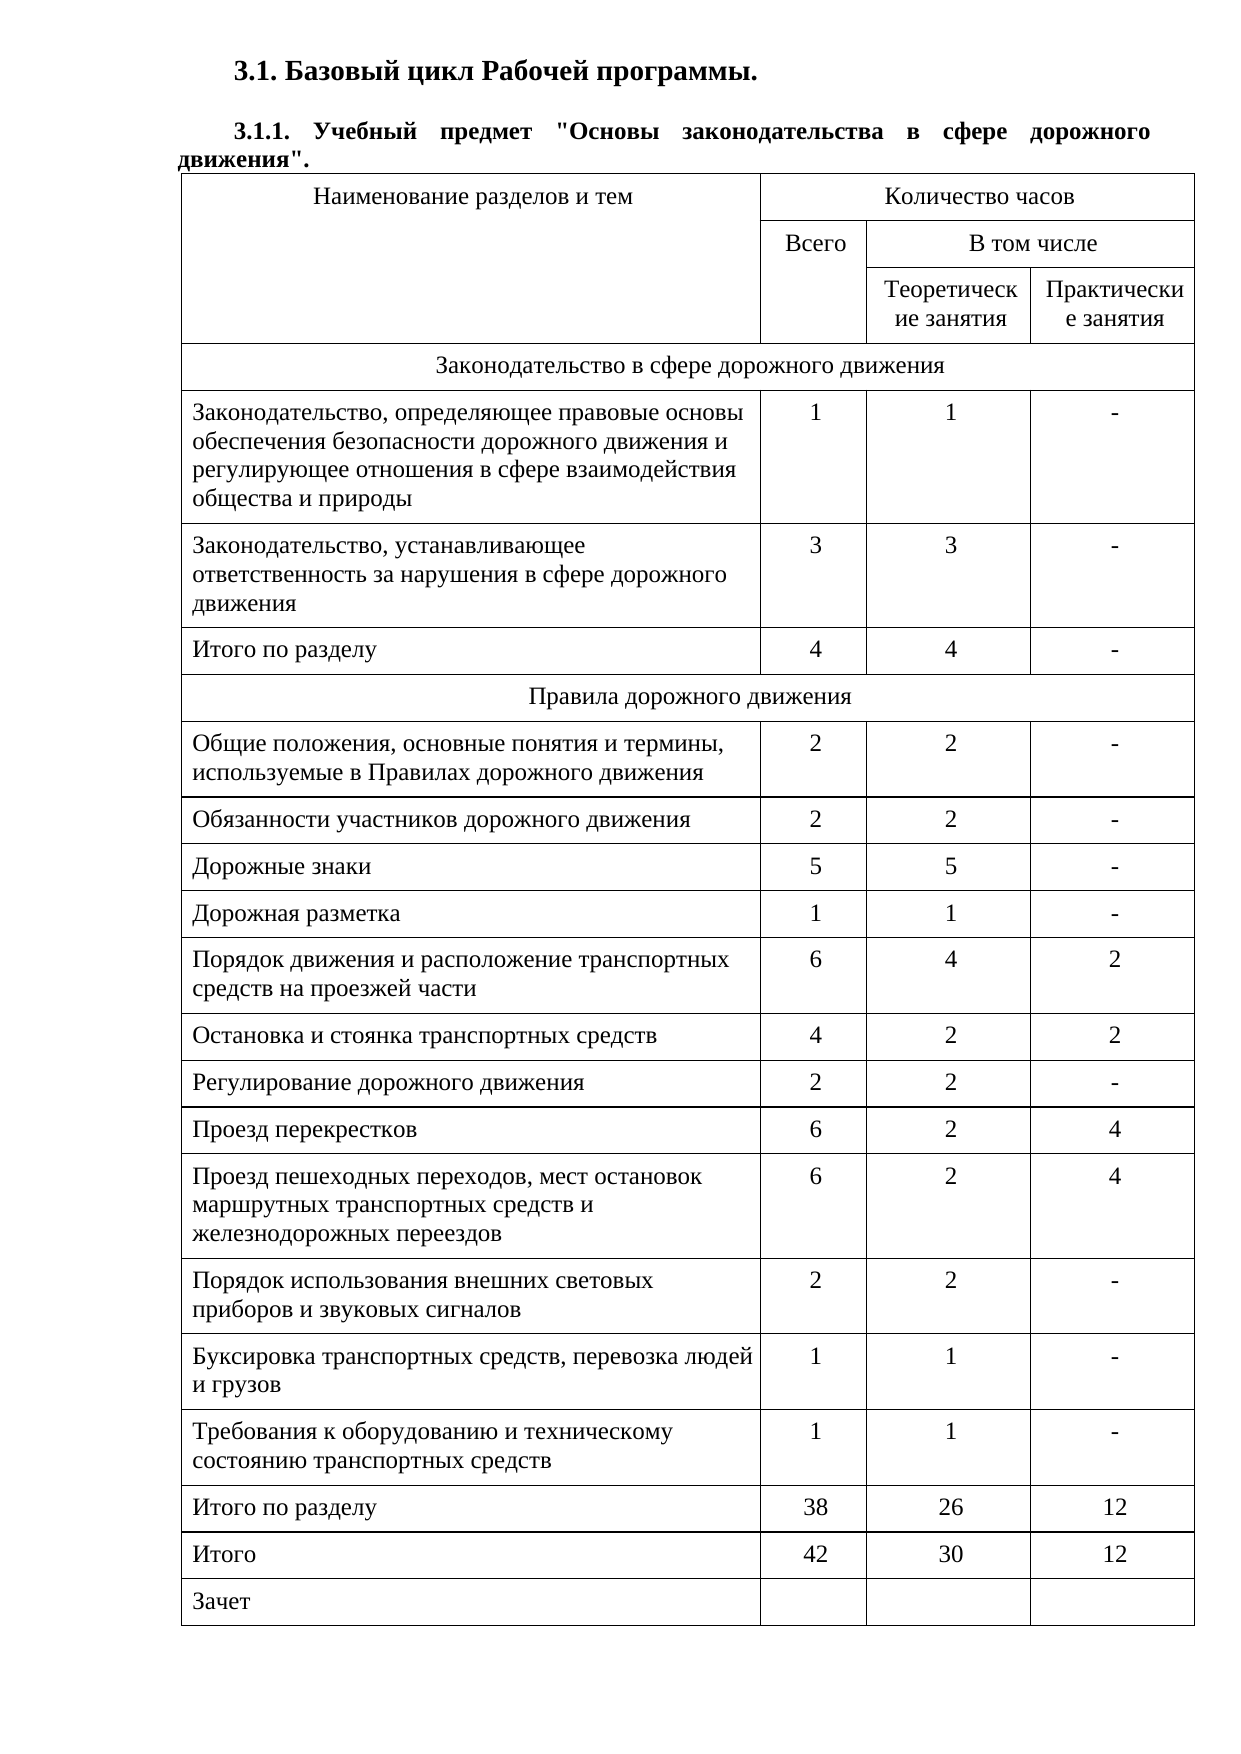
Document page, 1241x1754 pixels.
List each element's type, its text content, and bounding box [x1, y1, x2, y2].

table_cell 2 [867, 1061, 1030, 1106]
table_cell 4 [761, 1014, 866, 1059]
table_cell - [1031, 844, 1194, 890]
table_cell 12 [1031, 1486, 1194, 1531]
table_cell 26 [867, 1486, 1030, 1531]
table_cell 2 [867, 722, 1030, 796]
table_cell 2 [761, 1259, 866, 1333]
table_cell - [1031, 524, 1194, 627]
table_cell 3 [867, 524, 1030, 627]
table_cell 1 [761, 891, 866, 937]
table_cell Зачет [182, 1579, 760, 1625]
table_cell - [1031, 722, 1194, 796]
table_cell 12 [1031, 1533, 1194, 1578]
table_cell В том числе [867, 221, 1194, 267]
table_cell 1 [761, 1410, 866, 1484]
table_cell Правила дорожного движения [182, 675, 1194, 721]
table_header Количество часов [761, 174, 1194, 220]
table_cell 42 [761, 1533, 866, 1578]
table_cell 2 [1031, 938, 1194, 1013]
table_cell Регулирование дорожного движения [182, 1061, 760, 1106]
table_cell - [1031, 628, 1194, 674]
table_cell 5 [761, 844, 866, 890]
table_cell 2 [867, 1108, 1030, 1153]
table_cell Дорожные знаки [182, 844, 760, 890]
table_cell Обязанности участников дорожного движения [182, 798, 760, 843]
table_cell 1 [761, 391, 866, 523]
table_cell Всего [761, 221, 866, 343]
table_cell [867, 1579, 1030, 1625]
table_cell - [1031, 1061, 1194, 1106]
table_cell 2 [867, 798, 1030, 843]
table_cell - [1031, 1259, 1194, 1333]
table_cell Требования к оборудованию и техническому состоянию транспортных средств [182, 1410, 760, 1484]
table_cell Порядок движения и расположение транспортных средств на проезжей части [182, 938, 760, 1013]
table_cell 4 [867, 628, 1030, 674]
table_cell 4 [1031, 1154, 1194, 1258]
table_cell 2 [761, 722, 866, 796]
table_header Наименование разделов и тем [182, 174, 760, 343]
table_cell Законодательство, определяющее правовые основы обеспечения безопасности дорожного движения и регулирующее отношения в сфере взаимодействия общества и природы [182, 391, 760, 523]
table_cell 3 [761, 524, 866, 627]
table_cell 2 [867, 1014, 1030, 1059]
table_cell Итого [182, 1533, 760, 1578]
table_cell [1031, 1579, 1194, 1625]
table_cell 4 [761, 628, 866, 674]
table_cell [761, 1579, 866, 1625]
table_cell - [1031, 1334, 1194, 1409]
table_cell 1 [867, 891, 1030, 937]
table_cell Порядок использования внешних световых приборов и звуковых сигналов [182, 1259, 760, 1333]
table_cell Практические занятия [1031, 268, 1194, 343]
table_cell Общие положения, основные понятия и термины, используемые в Правилах дорожного движения [182, 722, 760, 796]
table_cell Дорожная разметка [182, 891, 760, 937]
table_cell 6 [761, 1108, 866, 1153]
table_cell 2 [867, 1154, 1030, 1258]
table_cell 2 [761, 798, 866, 843]
table_cell 4 [1031, 1108, 1194, 1153]
table_cell - [1031, 391, 1194, 523]
table_cell 2 [1031, 1014, 1194, 1059]
table_cell 1 [867, 1410, 1030, 1484]
table_cell 4 [867, 938, 1030, 1013]
table_cell Проезд перекрестков [182, 1108, 760, 1153]
table_cell 1 [867, 391, 1030, 523]
table_cell Теоретические занятия [867, 268, 1030, 343]
table_cell Проезд пешеходных переходов, мест остановок маршрутных транспортных средств и железнодорожных переездов [182, 1154, 760, 1258]
table_cell Законодательство, устанавливающее ответственность за нарушения в сфере дорожного движения [182, 524, 760, 627]
table_cell 2 [761, 1061, 866, 1106]
text 3.1.1. Учебный предмет "Основы законодательства в сфере дорожного движения". [177, 116, 1152, 173]
table_cell 1 [867, 1334, 1030, 1409]
table_cell - [1031, 891, 1194, 937]
table_cell 6 [761, 1154, 866, 1258]
table_cell 6 [761, 938, 866, 1013]
table_cell - [1031, 798, 1194, 843]
table_cell 2 [867, 1259, 1030, 1333]
table_cell Буксировка транспортных средств, перевозка людей и грузов [182, 1334, 760, 1409]
table_cell Итого по разделу [182, 628, 760, 674]
table_cell - [1031, 1410, 1194, 1484]
table_cell Остановка и стоянка транспортных средств [182, 1014, 760, 1059]
table_cell 30 [867, 1533, 1030, 1578]
table_cell Законодательство в сфере дорожного движения [182, 344, 1194, 389]
table_cell Итого по разделу [182, 1486, 760, 1531]
table_cell 38 [761, 1486, 866, 1531]
table_cell 1 [761, 1334, 866, 1409]
table_cell 5 [867, 844, 1030, 890]
text 3.1. Базовый цикл Рабочей программы. [177, 53, 1152, 87]
